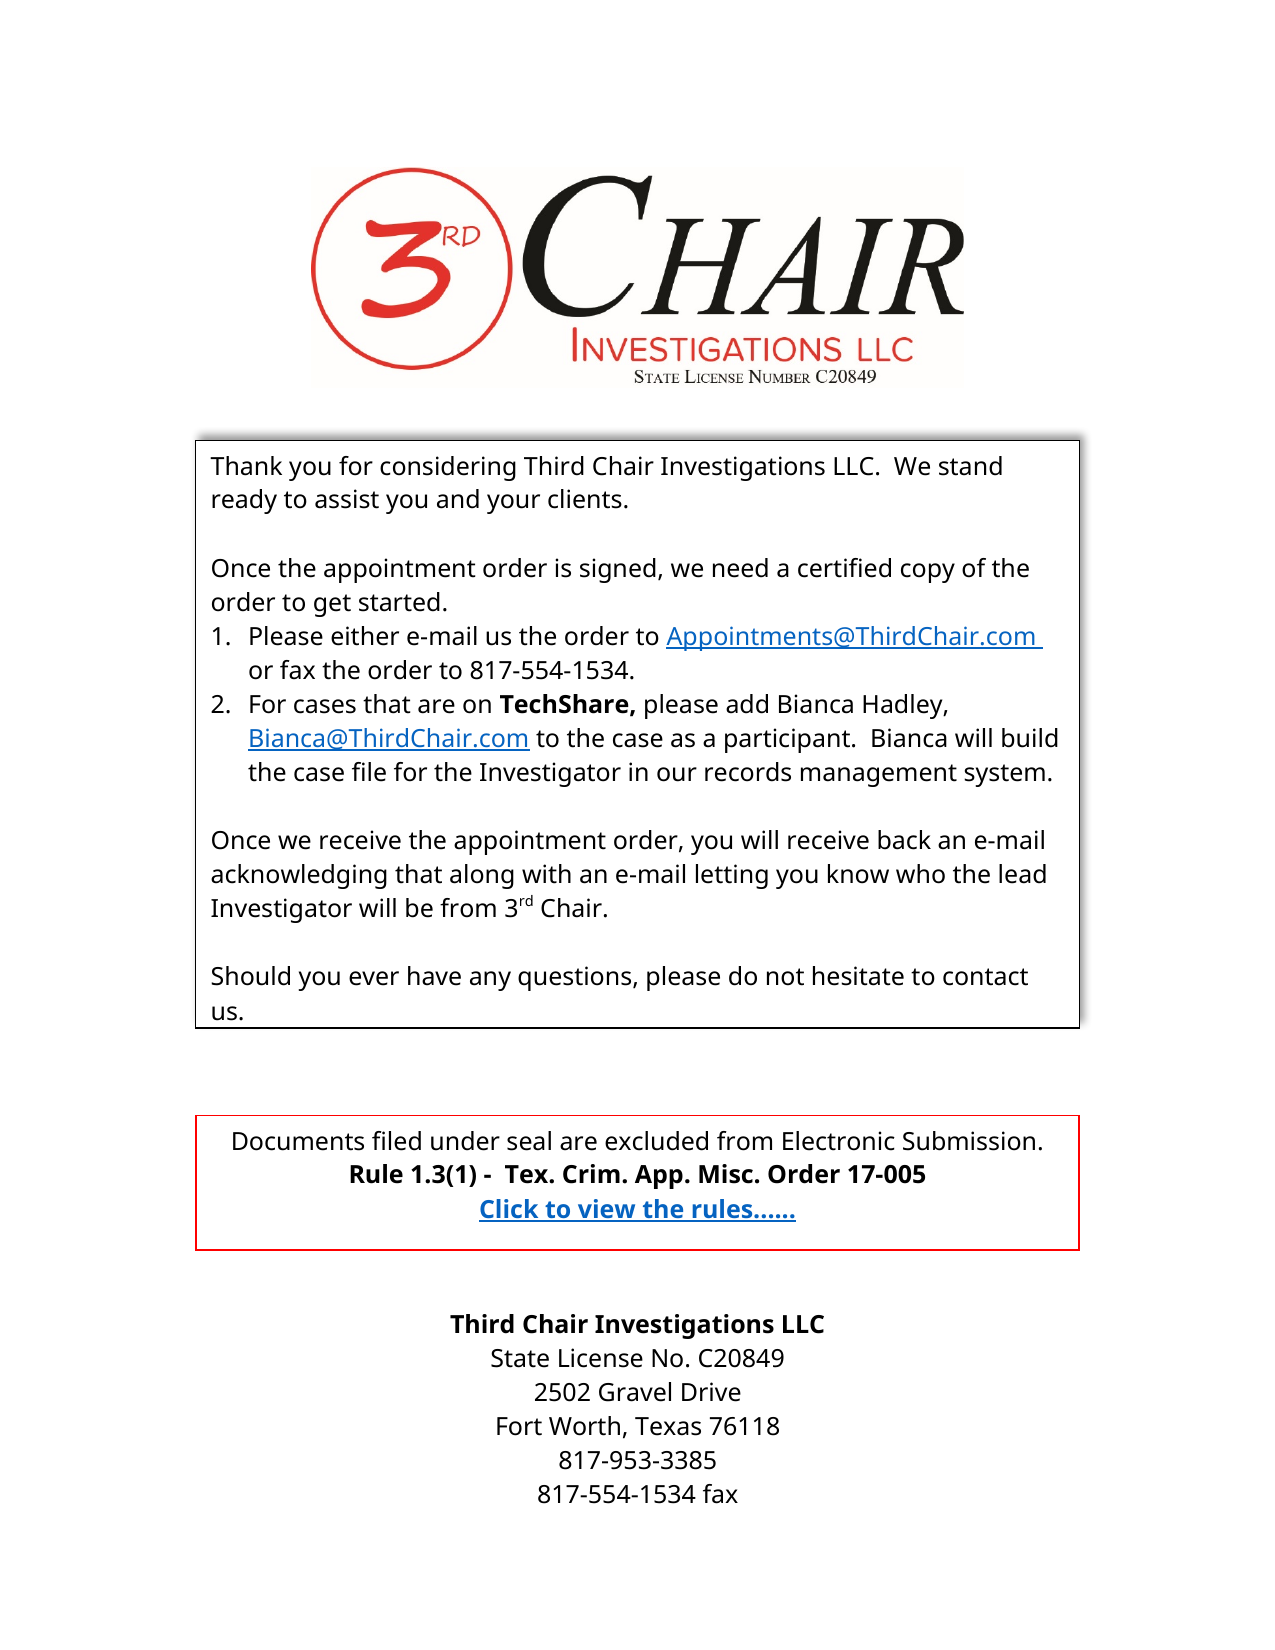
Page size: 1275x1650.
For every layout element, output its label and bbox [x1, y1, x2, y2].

picture [311, 167, 964, 388]
